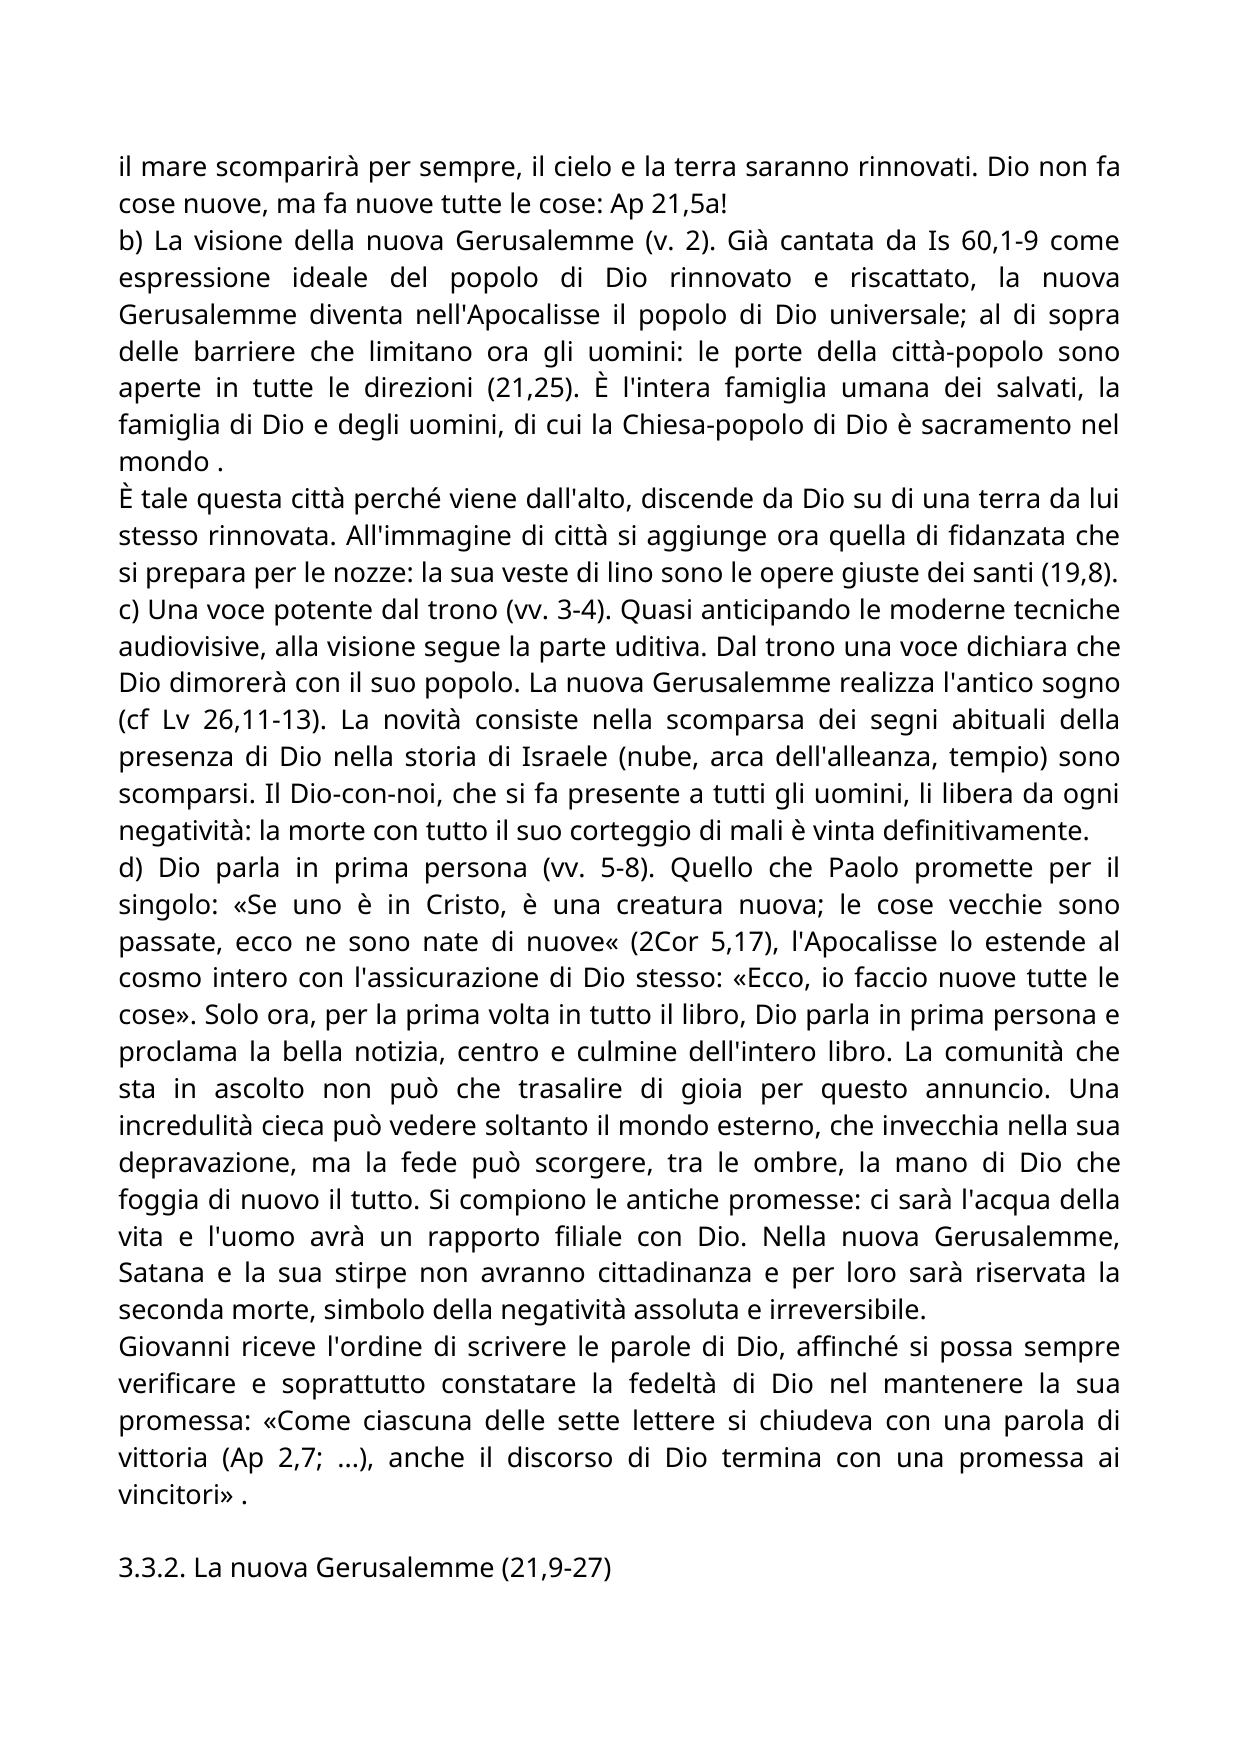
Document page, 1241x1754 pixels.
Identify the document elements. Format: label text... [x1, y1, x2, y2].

text b) La visione della nuova Gerusalemme (v. 2). Già cantata da Is 60,1-9 come espressione ideale del popolo di Dio rinnovato e riscattato, la nuova Gerusalemme diventa nell'Apocalisse il popolo di Dio universale; al di sopra delle barriere che limitano ora gli uomini: le porte della città-popolo sono aperte in tutte le direzioni (21,25). È l'intera famiglia umana dei salvati, la famiglia di Dio e degli uomini, di cui la Chiesa-popolo di Dio è sacramento nel mondo . [118, 221, 1122, 479]
text 3.3.2. La nuova Gerusalemme (21,9-27) [118, 1549, 1122, 1586]
text c) Una voce potente dal trono (vv. 3-4). Quasi anticipando le moderne tecniche audiovisive, alla visione segue la parte uditiva. Dal trono una voce dichiara che Dio dimorerà con il suo popolo. La nuova Gerusalemme realizza l'antico sogno (cf Lv 26,11-13). La novità consiste nella scomparsa dei segni abituali della presenza di Dio nella storia di Israele (nube, arca dell'alleanza, tempio) sono scomparsi. Il Dio-con-noi, che si fa presente a tutti gli uomini, li libera da ogni negatività: la morte con tutto il suo corteggio di mali è vinta definitivamente. [118, 590, 1122, 848]
text È tale questa città perché viene dall'alto, discende da Dio su di una terra da lui stesso rinnovata. All'immagine di città si aggiunge ora quella di fidanzata che si prepara per le nozze: la sua veste di lino sono le opere giuste dei santi (19,8). [118, 479, 1122, 590]
text Giovanni riceve l'ordine di scrivere le parole di Dio, affinché si possa sempre verificare e soprattutto constatare la fedeltà di Dio nel mantenere la sua promessa: «Come ciascuna delle sette lettere si chiudeva con una parola di vittoria (Ap 2,7; ...), anche il discorso di Dio termina con una promessa ai vincitori» . [118, 1328, 1122, 1512]
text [118, 148, 1122, 221]
text d) Dio parla in prima persona (vv. 5-8). Quello che Paolo promette per il singolo: «Se uno è in Cristo, è una creatura nuova; le cose vecchie sono passate, ecco ne sono nate di nuove« (2Cor 5,17), l'Apocalisse lo estende al cosmo intero con l'assicurazione di Dio stesso: «Ecco, io faccio nuove tutte le cose». Solo ora, per la prima volta in tutto il libro, Dio parla in prima persona e proclama la bella notizia, centro e culmine dell'intero libro. La comunità che sta in ascolto non può che trasalire di gioia per questo annuncio. Una incredulità cieca può vedere soltanto il mondo esterno, che invecchia nella sua depravazione, ma la fede può scorgere, tra le ombre, la mano di Dio che foggia di nuovo il tutto. Si compiono le antiche promesse: ci sarà l'acqua della vita e l'uomo avrà un rapporto filiale con Dio. Nella nuova Gerusalemme, Satana e la sua stirpe non avranno cittadinanza e per loro sarà riservata la seconda morte, simbolo della negatività assoluta e irreversibile. [118, 848, 1122, 1328]
